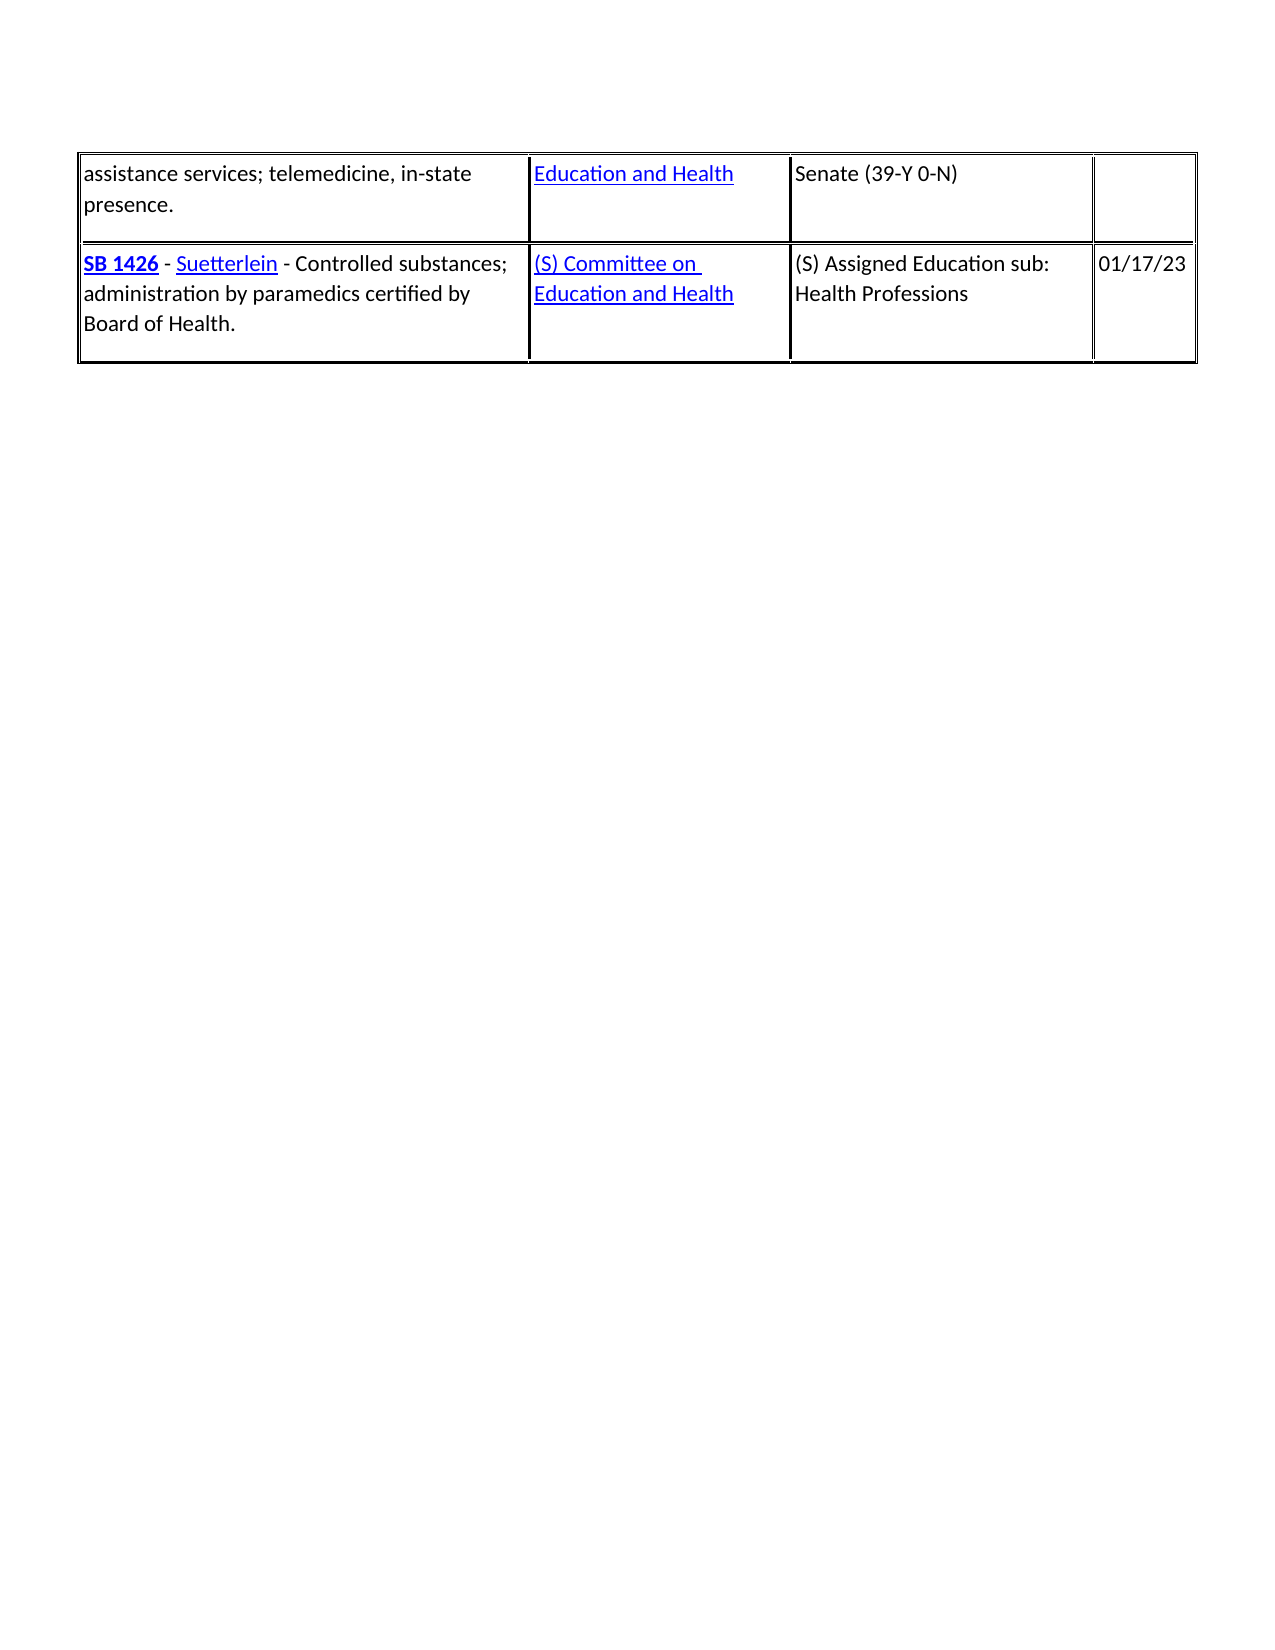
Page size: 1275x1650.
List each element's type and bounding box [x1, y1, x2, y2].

table_cell [48, 150, 1227, 366]
